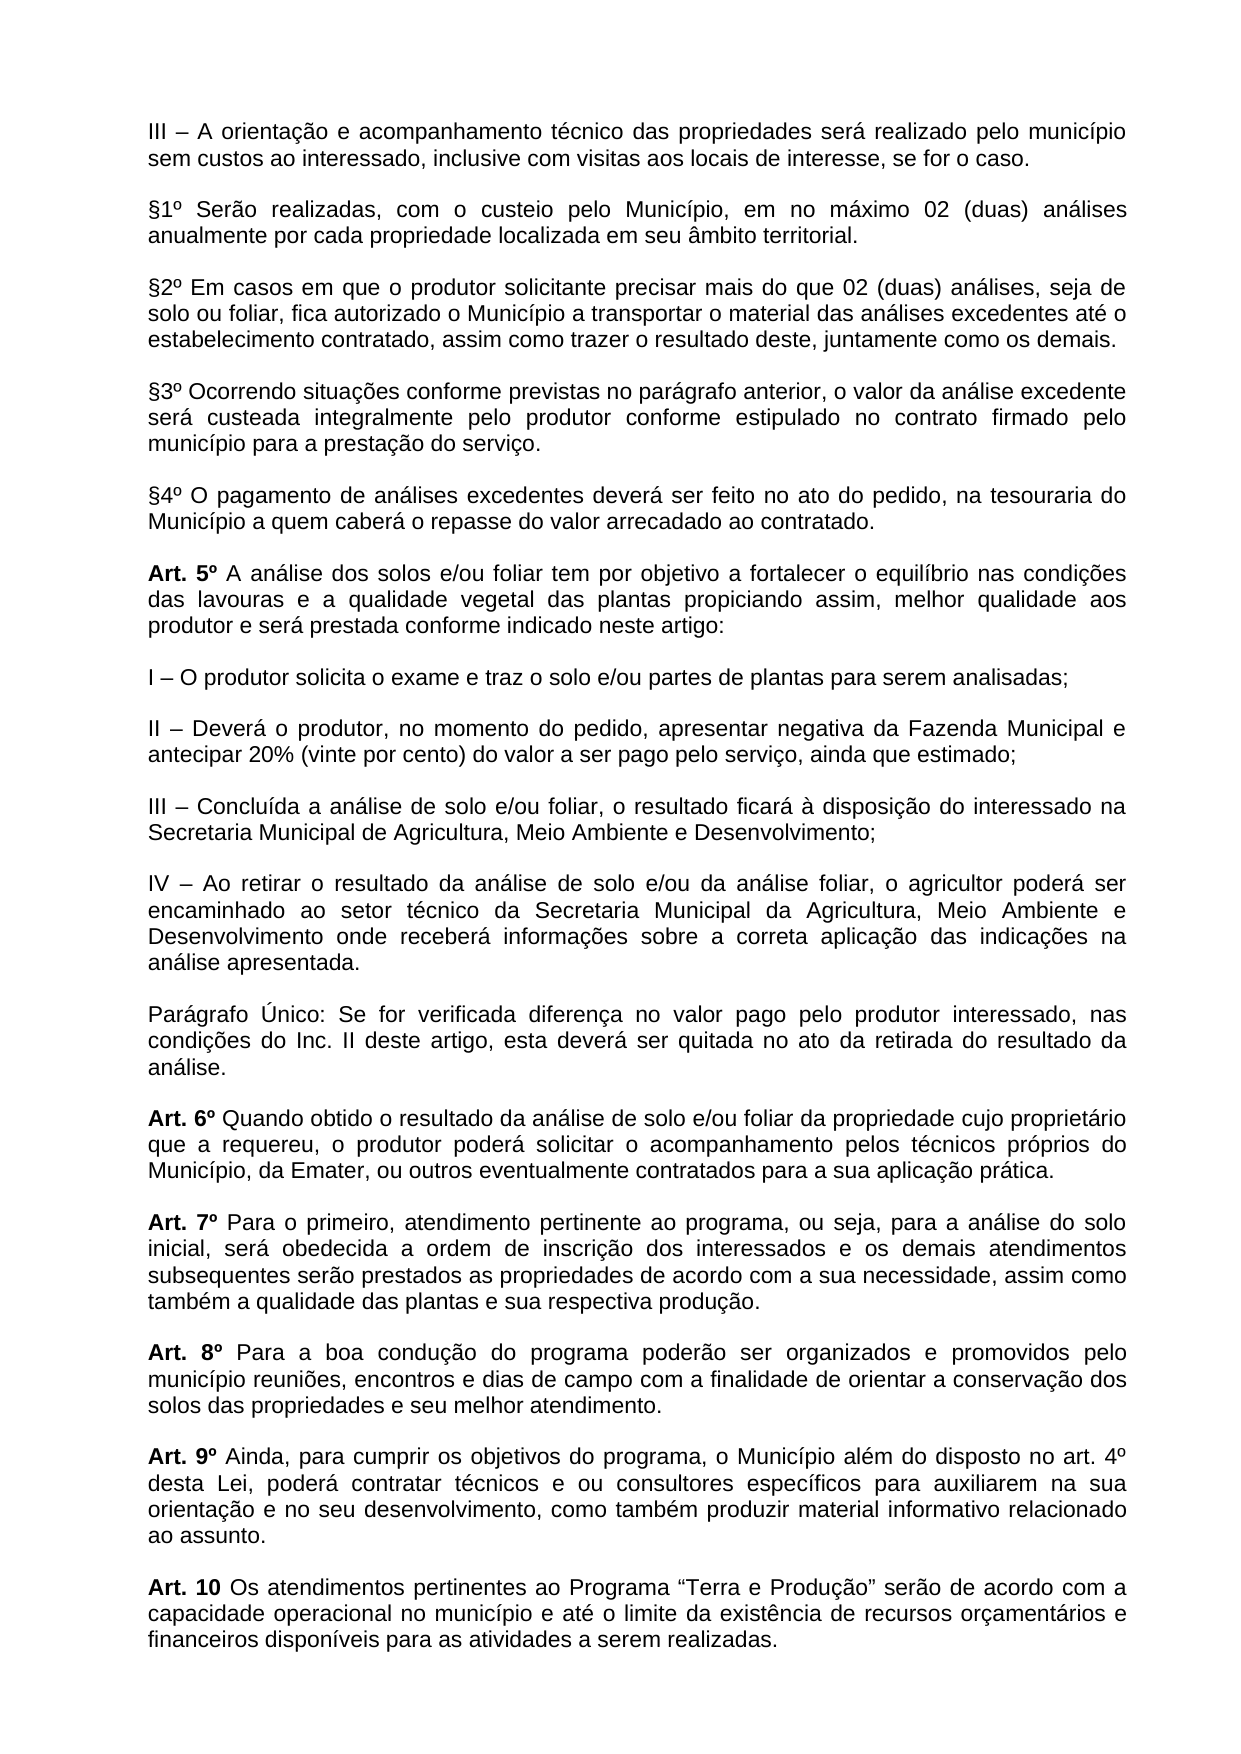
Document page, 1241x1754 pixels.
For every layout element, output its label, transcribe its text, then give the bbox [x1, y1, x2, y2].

text IV – Ao retirar o resultado da análise de solo e/ou da análise foliar, o agricultor poderá ser encaminhado ao setor técnico da Secretaria Municipal da Agricultura, Meio Ambiente e Desenvolvimento onde receberá informações sobre a correta aplicação das indicações na análise apresentada. [148, 870, 1128, 976]
text §4º O pagamento de análises excedentes deverá ser feito no ato do pedido, na tesouraria do Município a quem caberá o repasse do valor arrecadado ao contratado. [148, 482, 1128, 534]
text II – Deverá o produtor, no momento do pedido, apresentar negativa da Fazenda Municipal e antecipar 20% (vinte por cento) do valor a ser pago pelo serviço, ainda que estimado; [148, 715, 1128, 768]
text III – A orientação e acompanhamento técnico das propriedades será realizado pelo município sem custos ao interessado, inclusive com visitas aos locais de interesse, se for o caso. [148, 118, 1128, 171]
text III – Concluída a análise de solo e/ou foliar, o resultado ficará à disposição do interessado na Secretaria Municipal de Agricultura, Meio Ambiente e Desenvolvimento; [148, 793, 1128, 845]
text Art. 6º Quando obtido o resultado da análise de solo e/ou foliar da propriedade cujo proprietário que a requereu, o produtor poderá solicitar o acompanhamento pelos técnicos próprios do Município, da Emater, ou outros eventualmente contratados para a sua aplicação prática. [148, 1105, 1128, 1184]
text §1º Serão realizadas, com o custeio pelo Município, em no máximo 02 (duas) análises anualmente por cada propriedade localizada em seu âmbito territorial. [148, 196, 1128, 249]
text §3º Ocorrendo situações conforme previstas no parágrafo anterior, o valor da análise excedente será custeada integralmente pelo produtor conforme estipulado no contrato firmado pelo município para a prestação do serviço. [148, 378, 1128, 457]
text Art. 5º A análise dos solos e/ou foliar tem por objetivo a fortalecer o equilíbrio nas condições das lavouras e a qualidade vegetal das plantas propiciando assim, melhor qualidade aos produtor e será prestada conforme indicado neste artigo: [148, 559, 1128, 638]
text I – O produtor solicita o exame e traz o solo e/ou partes de plantas para serem analisadas; [148, 663, 1128, 690]
text Art. 9º Ainda, para cumprir os objetivos do programa, o Município além do disposto no art. 4º desta Lei, poderá contratar técnicos e ou consultores específicos para auxiliarem na sua orientação e no seu desenvolvimento, como também produzir material informativo relacionado ao assunto. [148, 1443, 1128, 1549]
text §2º Em casos em que o produtor solicitante precisar mais do que 02 (duas) análises, seja de solo ou foliar, fica autorizado o Município a transportar o material das análises excedentes até o estabelecimento contratado, assim como trazer o resultado deste, juntamente como os demais. [148, 274, 1128, 353]
text Parágrafo Único: Se for verificada diferença no valor pago pelo produtor interessado, nas condições do Inc. II deste artigo, esta deverá ser quitada no ato da retirada do resultado da análise. [148, 1001, 1128, 1080]
text Art. 7º Para o primeiro, atendimento pertinente ao programa, ou seja, para a análise do solo inicial, será obedecida a ordem de inscrição dos interessados e os demais atendimentos subsequentes serão prestados as propriedades de acordo com a sua necessidade, assim como também a qualidade das plantas e sua respectiva produção. [148, 1209, 1128, 1314]
text Art. 10 Os atendimentos pertinentes ao Programa “Terra e Produção” serão de acordo com a capacidade operacional no município e até o limite da existência de recursos orçamentários e financeiros disponíveis para as atividades a serem realizadas. [148, 1574, 1128, 1653]
text Art. 8º Para a boa condução do programa poderão ser organizados e promovidos pelo município reuniões, encontros e dias de campo com a finalidade de orientar a conservação dos solos das propriedades e seu melhor atendimento. [148, 1339, 1128, 1418]
